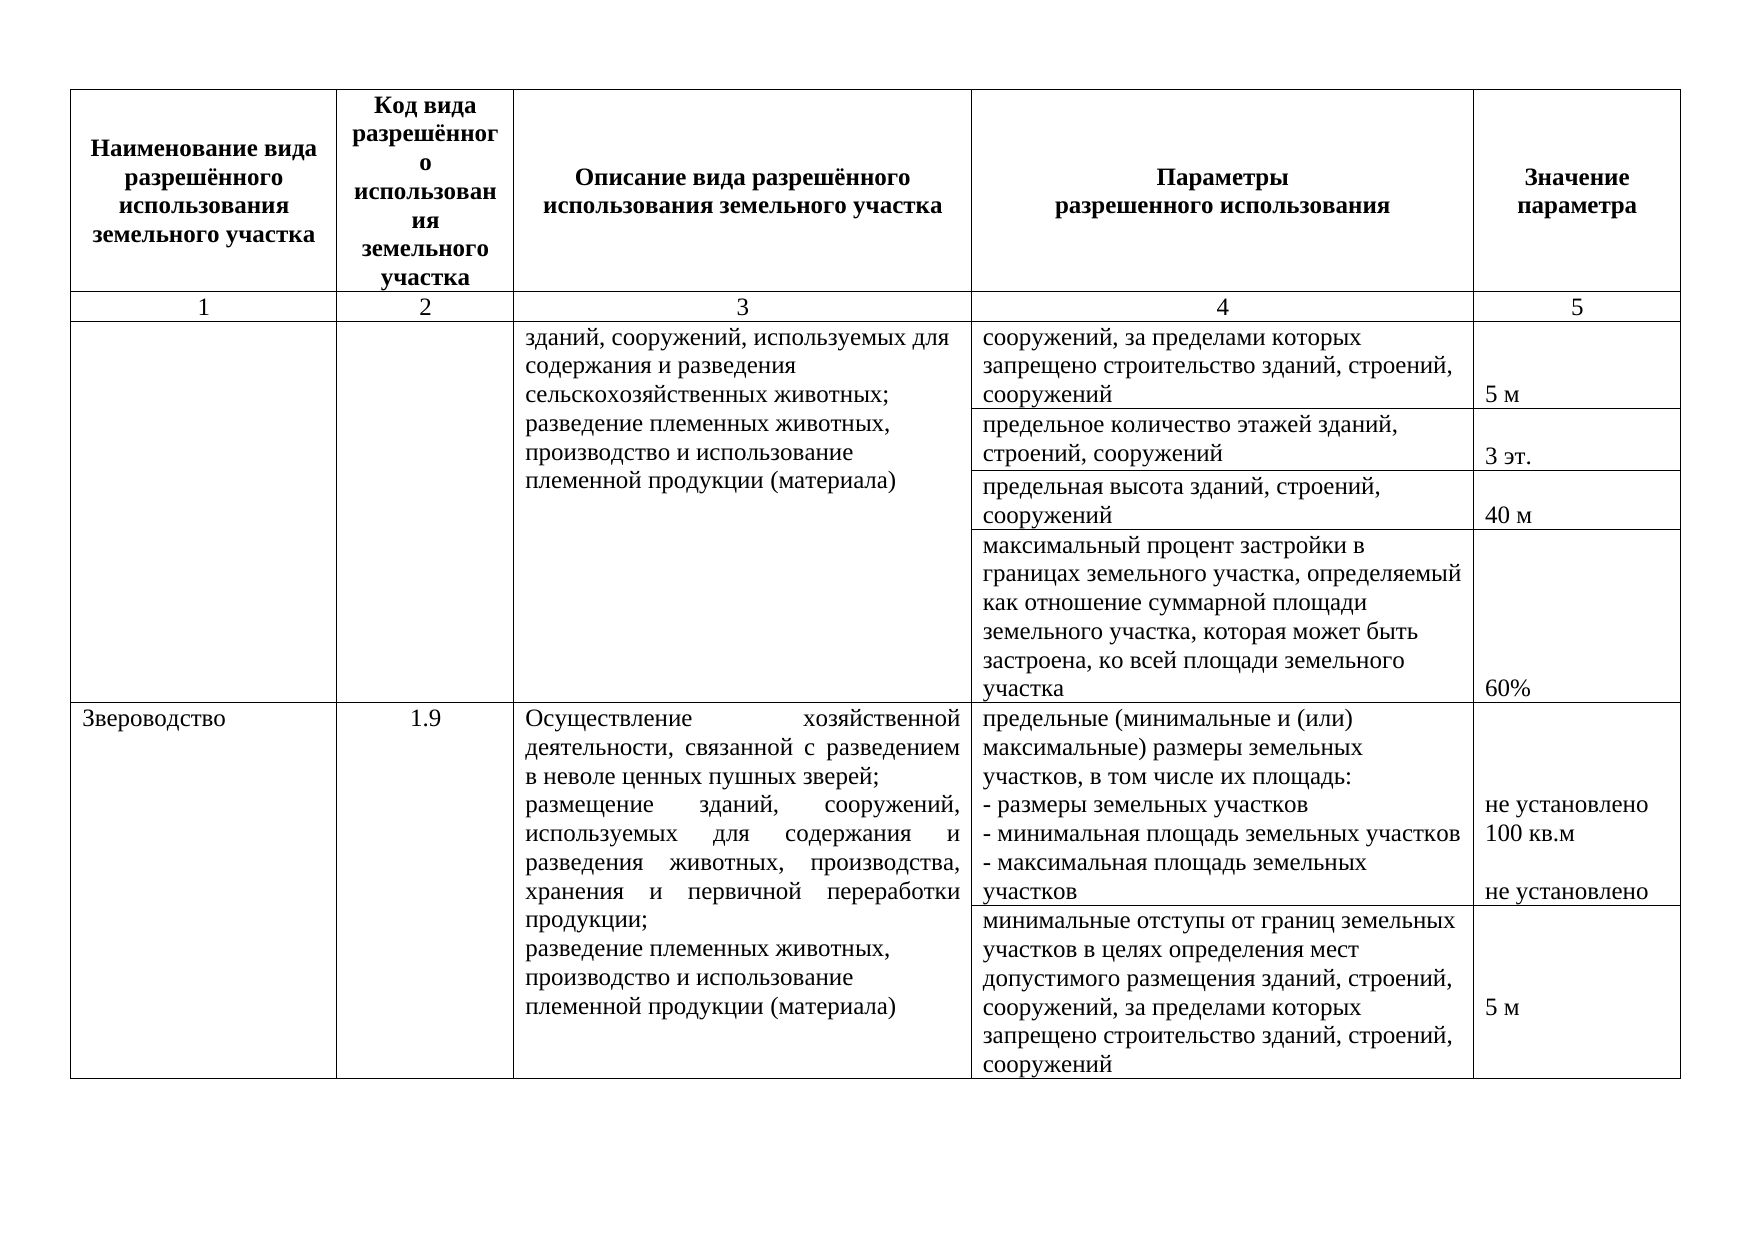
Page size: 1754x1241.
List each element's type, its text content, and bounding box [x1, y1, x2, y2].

table_cell 1.9 [337, 703, 513, 1078]
table_cell 3 [514, 292, 971, 321]
table_cell 4 [972, 292, 1473, 321]
table_header Наименование вида разрешённого использования земельного участка [71, 90, 336, 291]
table_cell 1 [71, 292, 336, 321]
table_header Описание вида разрешённого использования земельного участка [514, 90, 971, 291]
table_cell 5 м [1474, 906, 1680, 1078]
table_cell предельные (минимальные и (или) максимальные) размеры земельных участков, в том числе их площадь: - размеры земельных участков - минимальная площадь земельных участков - максимальная площадь земельных участков [972, 703, 1473, 904]
table_cell 5 м [1474, 322, 1680, 408]
table_cell предельная высота зданий, строений, сооружений [972, 471, 1473, 529]
table_cell 60% [1474, 530, 1680, 702]
table_cell максимальный процент застройки в границах земельного участка, определяемый как отношение суммарной площади земельного участка, которая может быть застроена, ко всей площади земельного участка [972, 530, 1473, 702]
table_header Значение параметра [1474, 90, 1680, 291]
table_cell 3 эт. [1474, 409, 1680, 470]
table_cell 40 м [1474, 471, 1680, 529]
table_cell Осуществление хозяйственной деятельности, связанной с разведением в неволе ценных пушных зверей; размещение зданий, сооружений, используемых для содержания и разведения животных, производства, хранения и первичной переработки продукции; разведение племенных животных, производство и использование племенной продукции (материала) [514, 703, 971, 1078]
table_cell 5 [1474, 292, 1680, 321]
table_cell 2 [337, 292, 513, 321]
table_header Код вида разрешённого использования земельного участка [337, 90, 513, 291]
table_cell предельное количество этажей зданий, строений, сооружений [972, 409, 1473, 470]
table_header Параметры разрешенного использования [972, 90, 1473, 291]
table_cell Звероводство [71, 703, 336, 1078]
table_cell не установлено 100 кв.м не установлено [1474, 703, 1680, 904]
